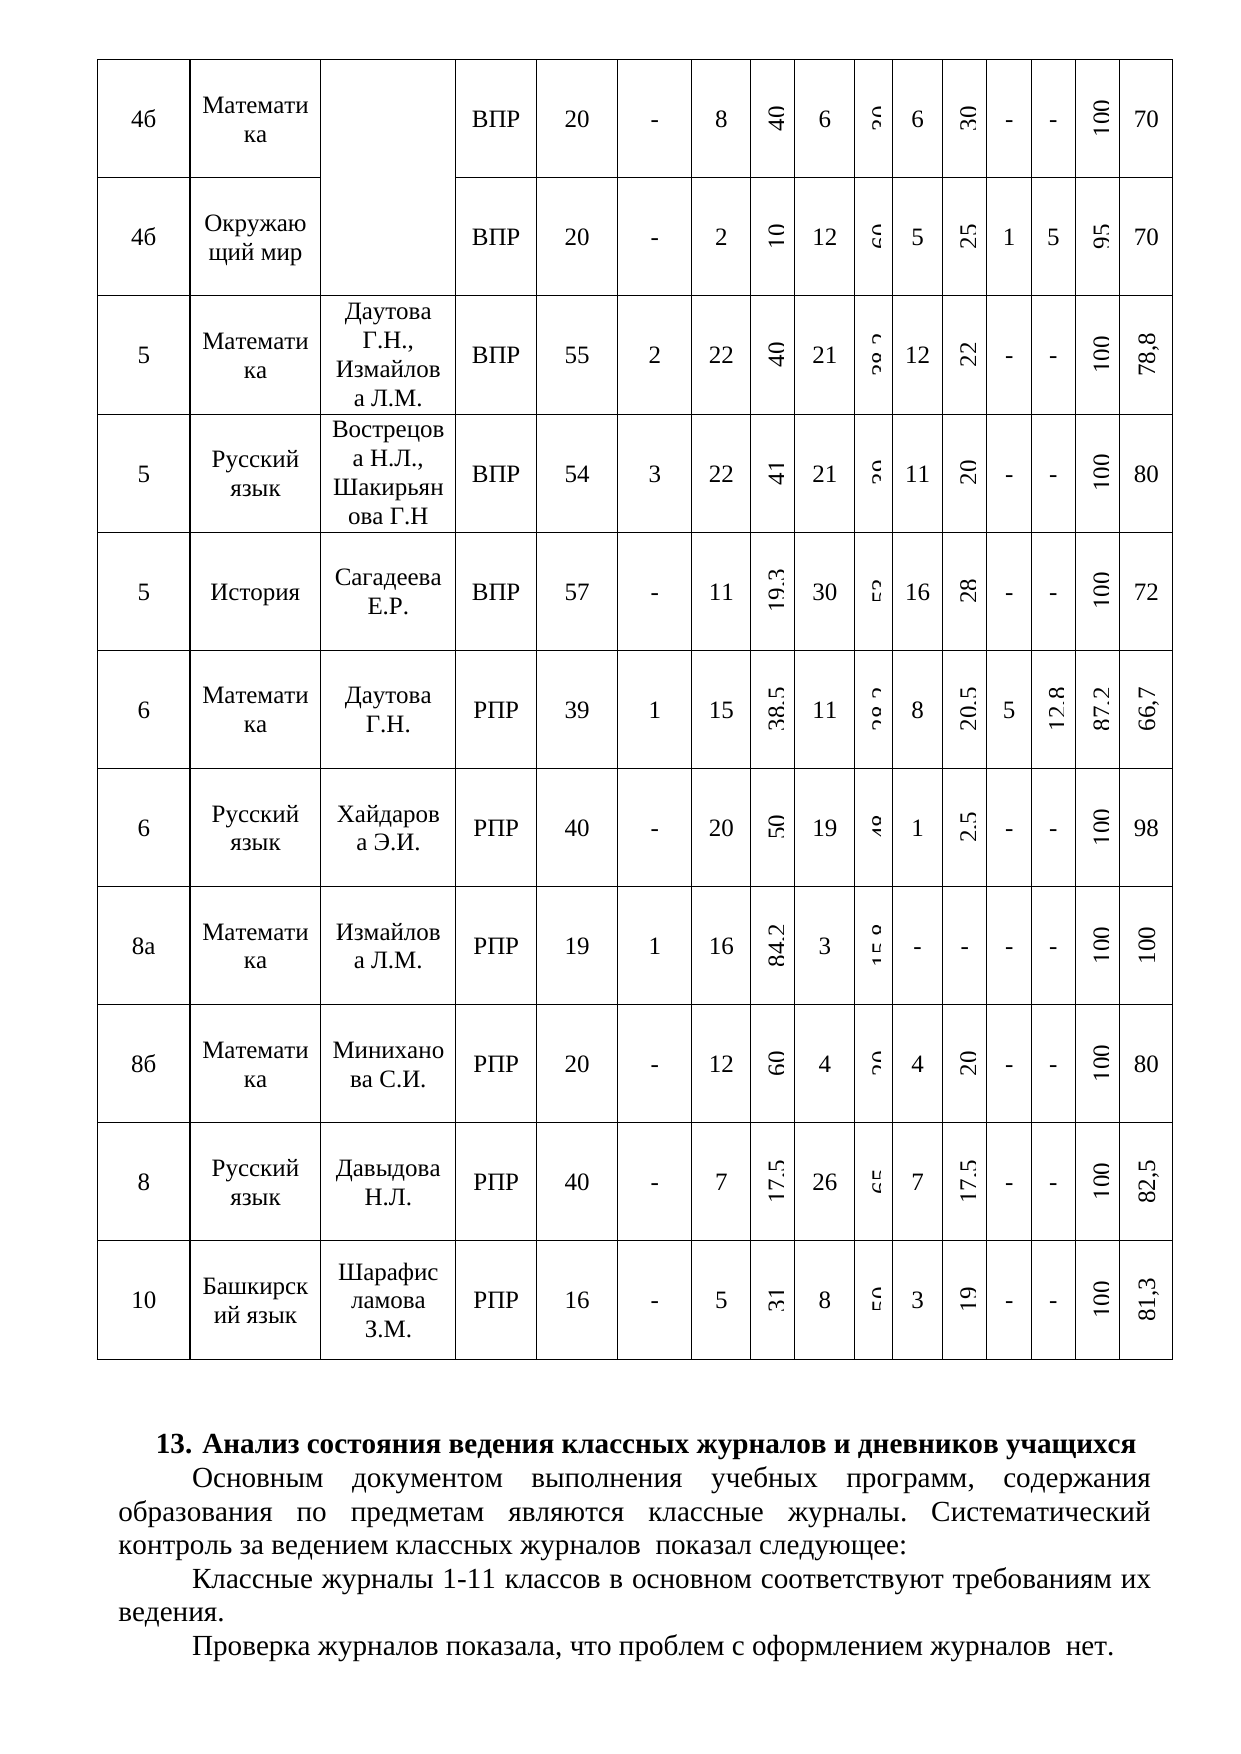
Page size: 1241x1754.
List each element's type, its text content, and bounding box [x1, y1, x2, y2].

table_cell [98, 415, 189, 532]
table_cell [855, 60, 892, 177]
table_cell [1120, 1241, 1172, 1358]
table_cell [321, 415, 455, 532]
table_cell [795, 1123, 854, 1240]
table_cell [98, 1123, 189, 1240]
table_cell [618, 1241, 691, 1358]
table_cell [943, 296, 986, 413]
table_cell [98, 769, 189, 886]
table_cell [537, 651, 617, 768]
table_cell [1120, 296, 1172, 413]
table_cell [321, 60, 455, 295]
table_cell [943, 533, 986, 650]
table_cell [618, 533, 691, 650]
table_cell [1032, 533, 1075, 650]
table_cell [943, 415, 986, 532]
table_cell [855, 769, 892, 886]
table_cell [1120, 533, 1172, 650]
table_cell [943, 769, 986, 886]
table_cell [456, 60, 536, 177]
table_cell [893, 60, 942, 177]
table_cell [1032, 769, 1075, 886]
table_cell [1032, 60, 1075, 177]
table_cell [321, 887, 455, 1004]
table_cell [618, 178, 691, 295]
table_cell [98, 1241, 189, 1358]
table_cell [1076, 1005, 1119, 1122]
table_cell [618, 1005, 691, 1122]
list Основным документом выполнения учебных программ, содержания образования по предметам являются классные журналы. Систематический контроль за ведением классных журналов показал следующее: [118, 1460, 1152, 1561]
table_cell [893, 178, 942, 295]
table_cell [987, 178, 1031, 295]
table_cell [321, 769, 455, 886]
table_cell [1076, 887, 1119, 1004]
list Проверка журналов показала, что проблем с оформлением журналов нет. [118, 1628, 1152, 1661]
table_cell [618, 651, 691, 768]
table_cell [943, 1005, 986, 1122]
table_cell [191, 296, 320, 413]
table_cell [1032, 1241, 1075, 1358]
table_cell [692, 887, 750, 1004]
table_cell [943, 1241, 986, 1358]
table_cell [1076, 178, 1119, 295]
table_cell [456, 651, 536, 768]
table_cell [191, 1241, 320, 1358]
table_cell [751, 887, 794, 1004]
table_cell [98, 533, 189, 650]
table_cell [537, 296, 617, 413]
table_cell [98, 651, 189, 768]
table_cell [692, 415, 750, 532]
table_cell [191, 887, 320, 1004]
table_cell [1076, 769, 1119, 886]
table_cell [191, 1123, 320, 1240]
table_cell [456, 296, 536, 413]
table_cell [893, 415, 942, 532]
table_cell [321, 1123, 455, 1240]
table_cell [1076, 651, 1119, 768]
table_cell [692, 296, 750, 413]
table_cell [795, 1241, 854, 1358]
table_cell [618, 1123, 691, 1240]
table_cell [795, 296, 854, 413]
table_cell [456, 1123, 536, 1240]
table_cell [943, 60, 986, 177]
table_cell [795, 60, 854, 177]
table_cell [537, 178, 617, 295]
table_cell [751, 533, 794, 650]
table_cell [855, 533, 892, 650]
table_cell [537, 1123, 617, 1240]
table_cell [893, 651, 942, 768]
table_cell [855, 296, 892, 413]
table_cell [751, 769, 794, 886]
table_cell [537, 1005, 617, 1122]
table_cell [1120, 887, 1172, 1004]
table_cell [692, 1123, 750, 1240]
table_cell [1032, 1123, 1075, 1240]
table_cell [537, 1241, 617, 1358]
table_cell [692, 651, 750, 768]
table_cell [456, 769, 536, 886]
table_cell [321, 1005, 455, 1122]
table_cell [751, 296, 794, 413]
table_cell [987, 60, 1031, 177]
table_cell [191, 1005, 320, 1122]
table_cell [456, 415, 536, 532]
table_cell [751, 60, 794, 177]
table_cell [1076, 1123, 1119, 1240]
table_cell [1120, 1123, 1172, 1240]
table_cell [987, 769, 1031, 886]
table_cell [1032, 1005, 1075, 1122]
list Классные журналы 1-11 классов в основном соответствуют требованиям их ведения. [118, 1561, 1152, 1628]
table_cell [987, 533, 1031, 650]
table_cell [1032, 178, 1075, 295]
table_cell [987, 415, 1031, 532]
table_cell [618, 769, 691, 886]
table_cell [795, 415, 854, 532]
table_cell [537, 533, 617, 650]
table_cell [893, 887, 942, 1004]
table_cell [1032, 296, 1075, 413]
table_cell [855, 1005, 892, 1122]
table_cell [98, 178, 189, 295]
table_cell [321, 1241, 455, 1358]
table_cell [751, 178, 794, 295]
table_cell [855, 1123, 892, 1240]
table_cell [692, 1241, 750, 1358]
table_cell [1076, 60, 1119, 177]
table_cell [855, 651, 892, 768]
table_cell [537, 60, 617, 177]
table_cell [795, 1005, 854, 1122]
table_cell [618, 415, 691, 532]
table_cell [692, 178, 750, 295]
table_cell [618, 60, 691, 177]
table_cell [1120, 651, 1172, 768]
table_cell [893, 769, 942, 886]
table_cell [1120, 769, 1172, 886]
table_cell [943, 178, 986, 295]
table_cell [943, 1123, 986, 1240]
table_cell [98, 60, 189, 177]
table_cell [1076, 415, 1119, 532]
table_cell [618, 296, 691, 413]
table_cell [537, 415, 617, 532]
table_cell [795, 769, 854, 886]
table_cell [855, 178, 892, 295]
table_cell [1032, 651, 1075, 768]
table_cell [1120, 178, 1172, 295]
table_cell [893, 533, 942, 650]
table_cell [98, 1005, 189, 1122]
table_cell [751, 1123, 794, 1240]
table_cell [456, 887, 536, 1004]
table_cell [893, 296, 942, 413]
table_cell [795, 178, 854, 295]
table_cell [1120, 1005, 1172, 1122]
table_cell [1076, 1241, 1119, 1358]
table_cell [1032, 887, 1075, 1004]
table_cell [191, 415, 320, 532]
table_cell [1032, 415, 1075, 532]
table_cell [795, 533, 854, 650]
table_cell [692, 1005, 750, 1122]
list Анализ состояния ведения классных журналов и дневников учащихся [156, 1427, 1152, 1460]
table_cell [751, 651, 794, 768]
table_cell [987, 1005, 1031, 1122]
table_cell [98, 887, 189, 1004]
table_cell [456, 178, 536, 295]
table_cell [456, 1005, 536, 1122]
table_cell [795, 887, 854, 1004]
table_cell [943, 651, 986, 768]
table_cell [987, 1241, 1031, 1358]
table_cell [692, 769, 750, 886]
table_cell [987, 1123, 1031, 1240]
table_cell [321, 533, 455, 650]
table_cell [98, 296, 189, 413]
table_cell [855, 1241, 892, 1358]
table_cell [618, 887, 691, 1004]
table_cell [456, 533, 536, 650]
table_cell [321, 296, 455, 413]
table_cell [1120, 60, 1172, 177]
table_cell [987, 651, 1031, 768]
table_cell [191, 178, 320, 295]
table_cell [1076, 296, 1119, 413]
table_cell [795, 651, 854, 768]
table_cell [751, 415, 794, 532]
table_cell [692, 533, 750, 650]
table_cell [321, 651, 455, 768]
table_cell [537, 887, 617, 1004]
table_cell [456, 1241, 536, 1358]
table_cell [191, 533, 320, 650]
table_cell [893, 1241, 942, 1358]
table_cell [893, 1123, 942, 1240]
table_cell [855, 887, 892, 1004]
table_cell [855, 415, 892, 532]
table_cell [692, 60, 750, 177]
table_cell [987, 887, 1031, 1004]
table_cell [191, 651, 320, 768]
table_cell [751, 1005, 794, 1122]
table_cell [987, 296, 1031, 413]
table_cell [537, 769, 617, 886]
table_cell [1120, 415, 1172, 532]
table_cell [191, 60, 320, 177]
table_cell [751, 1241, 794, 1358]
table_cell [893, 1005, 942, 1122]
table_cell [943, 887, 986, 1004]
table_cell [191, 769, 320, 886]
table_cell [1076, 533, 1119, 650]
